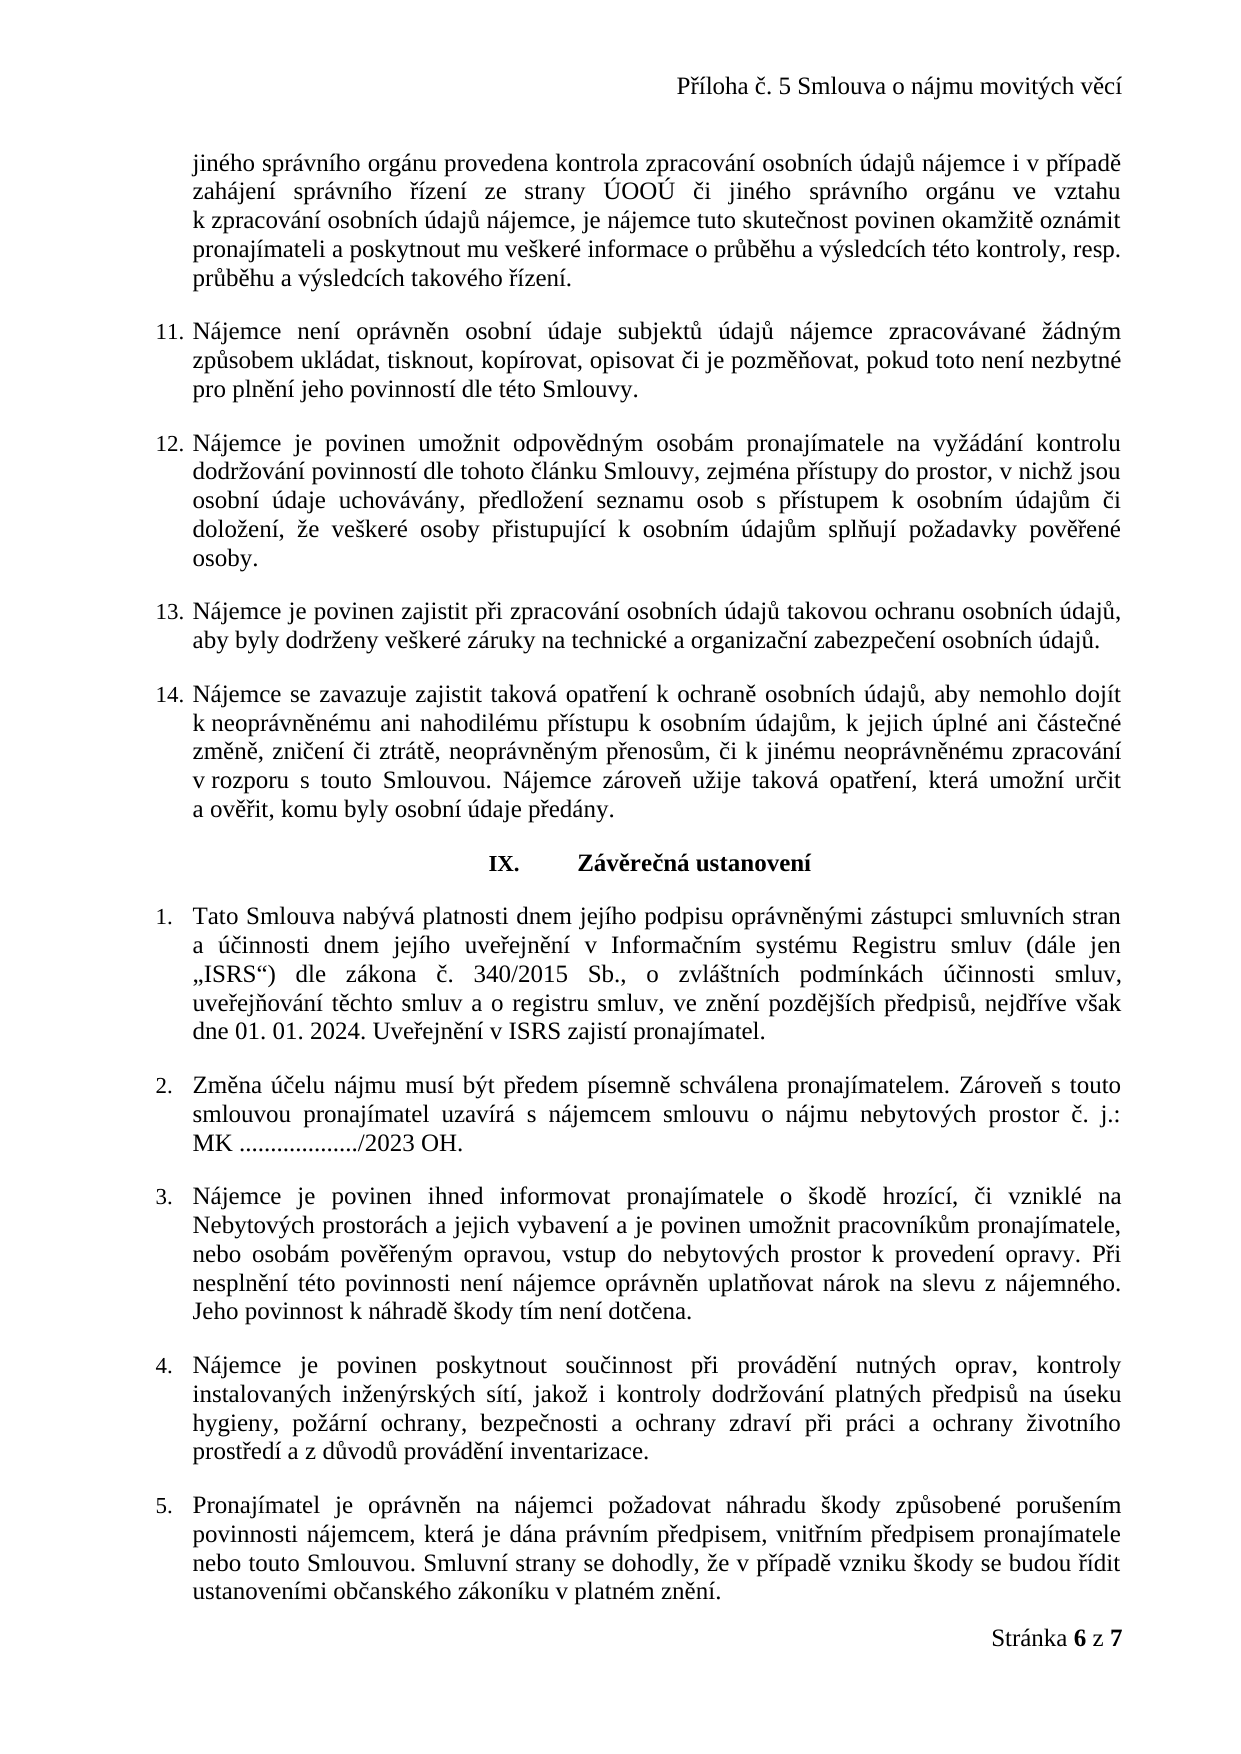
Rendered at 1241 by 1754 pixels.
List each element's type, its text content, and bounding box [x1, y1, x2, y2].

list Nájemce není oprávněn osobní údaje subjektů údajů nájemce zpracovávané žádným způsobem ukládat, tisknout, kopírovat, opisovat či je pozměňovat, pokud toto není nezbytné pro plnění jeho povinností dle této Smlouvy. [155, 316, 1122, 403]
list Nájemce je povinen umožnit odpovědným osobám pronajímatele na vyžádání kontrolu dodržování povinností dle tohoto článku Smlouvy, zejména přístupy do prostor, v nichž jsou osobní údaje uchovávány, předložení seznamu osob s přístupem k osobním údajům či doložení, že veškeré osoby přistupující k osobním údajům splňují požadavky pověřené osoby. [155, 428, 1122, 571]
list Nájemce je povinen zajistit při zpracování osobních údajů takovou ochranu osobních údajů, aby byly dodrženy veškeré záruky na technické a organizační zabezpečení osobních údajů. [155, 596, 1122, 654]
list Pronajímatel je oprávněn na nájemci požadovat náhradu škody způsobené porušením povinnosti nájemcem, která je dána právním předpisem, vnitřním předpisem pronajímatele nebo touto Smlouvou. Smluvní strany se dohodly, že v případě vzniku škody se budou řídit ustanoveními občanského zákoníku v platném znění. [155, 1490, 1122, 1605]
list Nájemce je povinen ihned informovat pronajímatele o škodě hrozící, či vzniklé na Nebytových prostorách a jejich vybavení a je povinen umožnit pracovníkům pronajímatele, nebo osobám pověřeným opravou, vstup do nebytových prostor k provedení opravy. Při nesplnění této povinnosti není nájemce oprávněn uplatňovat nárok na slevu z nájemného. Jeho povinnost k náhradě škody tím není dotčena. [155, 1181, 1122, 1325]
list Nájemce se zavazuje zajistit taková opatření k ochraně osobních údajů, aby nemohlo dojít k neoprávněnému ani nahodilému přístupu k osobním údajům, k jejich úplné ani částečné změně, zničení či ztrátě, neoprávněným přenosům, či k jinému neoprávněnému zpracování v rozporu s touto Smlouvou. Nájemce zároveň užije taková opatření, která umožní určit a ověřit, komu byly osobní údaje předány. [155, 679, 1122, 823]
list Změna účelu nájmu musí být předem písemně schválena pronajímatelem. Zároveň s touto smlouvou pronajímatel uzavírá s nájemcem smlouvu o nájmu nebytových prostor č. j.: MK .................../2023 OH. [155, 1070, 1122, 1156]
list Nájemce je povinen poskytnout součinnost při provádění nutných oprav, kontroly instalovaných inženýrských sítí, jakož i kontroly dodržování platných předpisů na úseku hygieny, požární ochrany, bezpečnosti a ochrany zdraví při práci a ochrany životního prostředí a z důvodů provádění inventarizace. [155, 1350, 1122, 1465]
list Závěrečná ustanovení [177, 848, 1122, 876]
list Tato Smlouva nabývá platnosti dnem jejího podpisu oprávněnými zástupci smluvních stran a účinnosti dnem jejího uveřejnění v Informačním systému Registru smluv (dále jen „ISRS“) dle zákona č. 340/2015 Sb., o zvláštních podmínkách účinnosti smluv, uveřejňování těchto smluv a o registru smluv, ve znění pozdějších předpisů, nejdříve však dne 01. 01. 2024. Uveřejnění v ISRS zajistí pronajímatel. [155, 901, 1122, 1045]
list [155, 148, 1122, 291]
